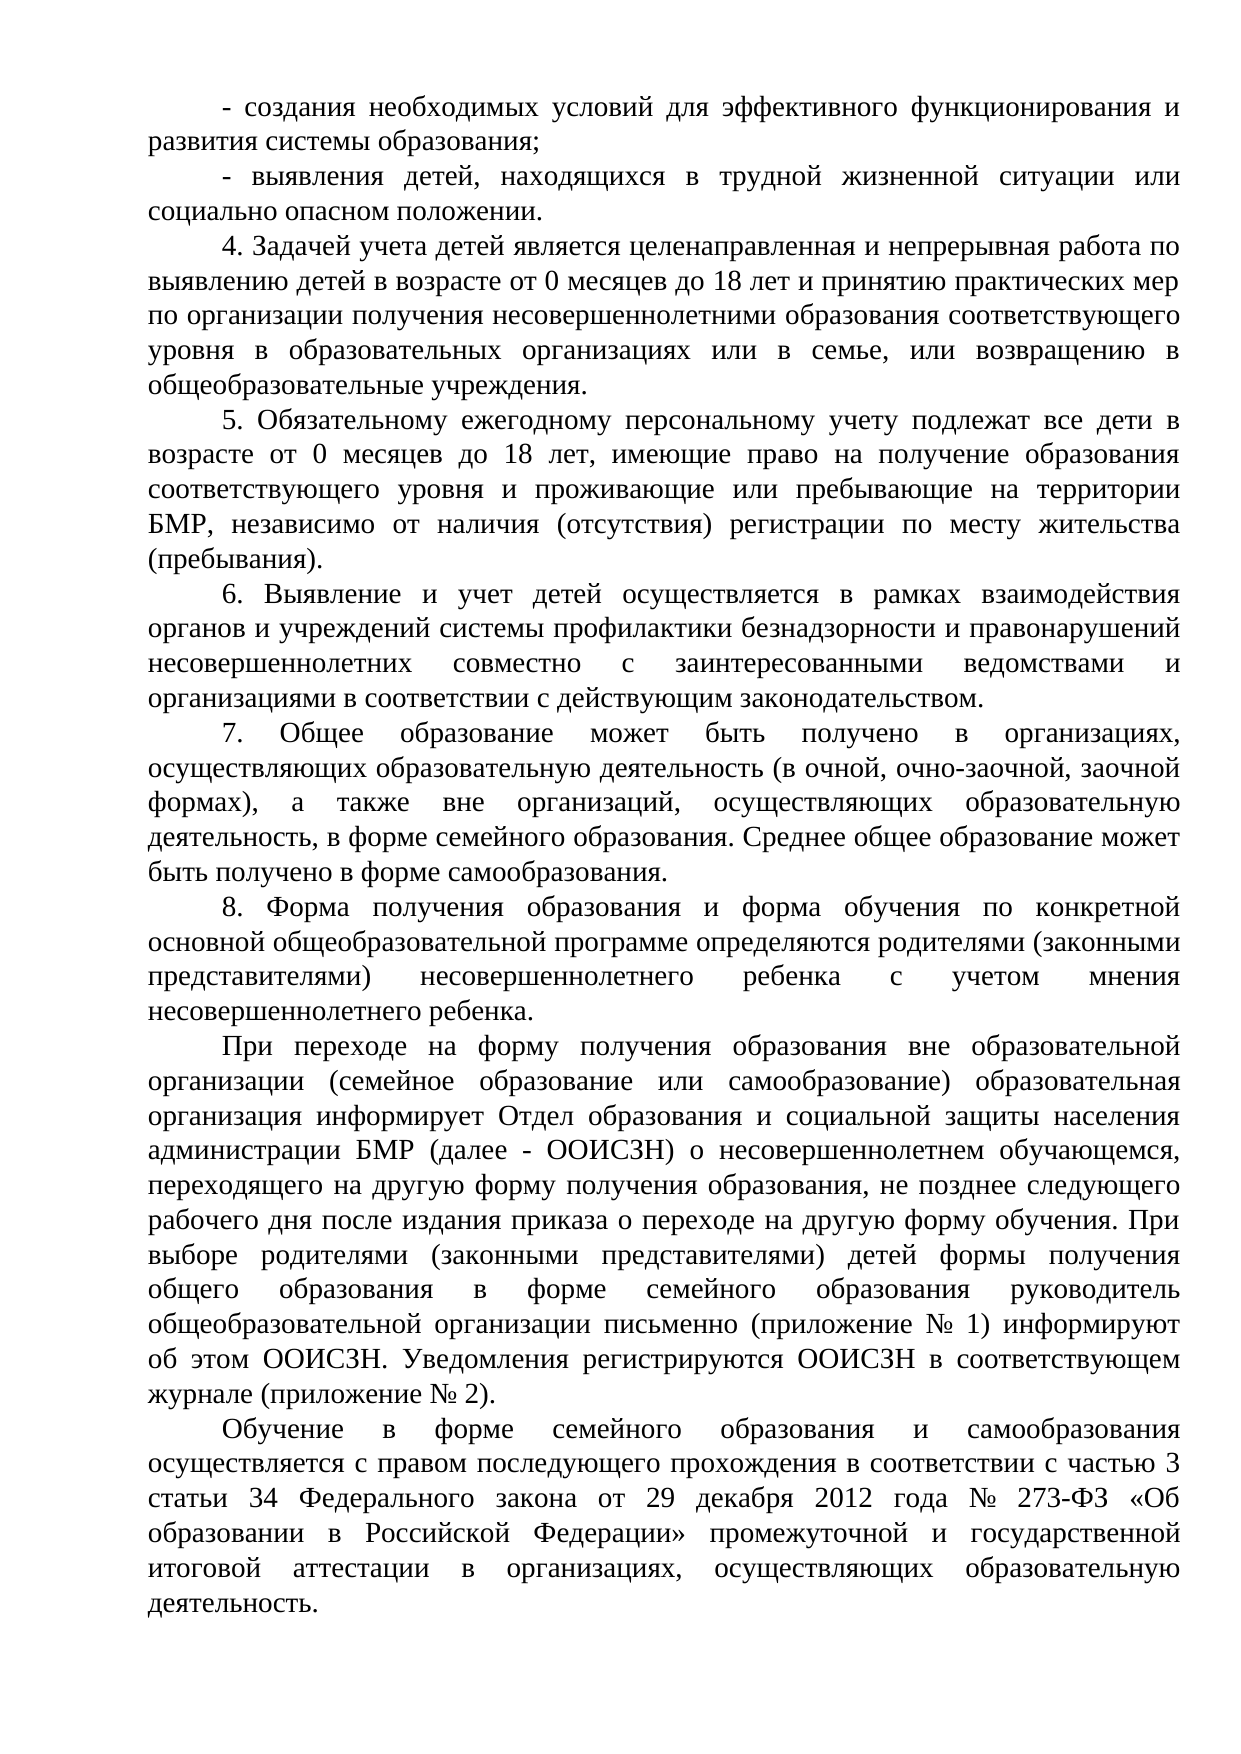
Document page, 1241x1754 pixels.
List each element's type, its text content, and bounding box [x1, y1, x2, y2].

list - выявления детей, находящихся в трудной жизненной ситуации или социально опасном положении. [148, 158, 1181, 227]
list 4. Задачей учета детей является целенаправленная и непрерывная работа по выявлению детей в возрасте от 0 месяцев до 18 лет и принятию практических мер по организации получения несовершеннолетними образования соответствующего уровня в образовательных организациях или в семье, или возвращению в общеобразовательные учреждения. [148, 228, 1181, 401]
list 5. Обязательному ежегодному персональному учету подлежат все дети в возрасте от 0 месяцев до 18 лет, имеющие право на получение образования соответствующего уровня и проживающие или пребывающие на территории БМР, независимо от наличия (отсутствия) регистрации по месту жительства (пребывания). [148, 402, 1181, 574]
list - создания необходимых условий для эффективного функционирования и развития системы образования; [148, 89, 1181, 157]
list Обучение в форме семейного образования и самообразования осуществляется с правом последующего прохождения в соответствии с частью 3 статьи 34 Федерального закона от 29 декабря 2012 года № 273-ФЗ «Об образовании в Российской Федерации» промежуточной и государственной итоговой аттестации в организациях, осуществляющих образовательную деятельность. [148, 1411, 1181, 1618]
list 6. Выявление и учет детей осуществляется в рамках взаимодействия органов и учреждений системы профилактики безнадзорности и правонарушений несовершеннолетних совместно с заинтересованными ведомствами и организациями в соответствии с действующим законодательством. [148, 576, 1181, 714]
list 8. Форма получения образования и форма обучения по конкретной основной общеобразовательной программе определяются родителями (законными представителями) несовершеннолетнего ребенка с учетом мнения несовершеннолетнего ребенка. [148, 889, 1181, 1027]
list При переходе на форму получения образования вне образовательной организации (семейное образование или самообразование) образовательная организация информирует Отдел образования и социальной защиты населения администрации БМР (далее - ООИСЗН) о несовершеннолетнем обучающемся, переходящего на другую форму получения образования, не позднее следующего рабочего дня после издания приказа о переходе на другую форму обучения. При выборе родителями (законными представителями) детей формы получения общего образования в форме семейного образования руководитель общеобразовательной организации письменно (приложение № 1) информируют об этом ООИСЗН. Уведомления регистрируются ООИСЗН в соответствующем журнале (приложение № 2). [148, 1028, 1181, 1409]
list 7. Общее образование может быть получено в организациях, осуществляющих образовательную деятельность (в очной, очно-заочной, заочной формах), а также вне организаций, осуществляющих образовательную деятельность, в форме семейного образования. Среднее общее образование может быть получено в форме самообразования. [148, 715, 1181, 888]
